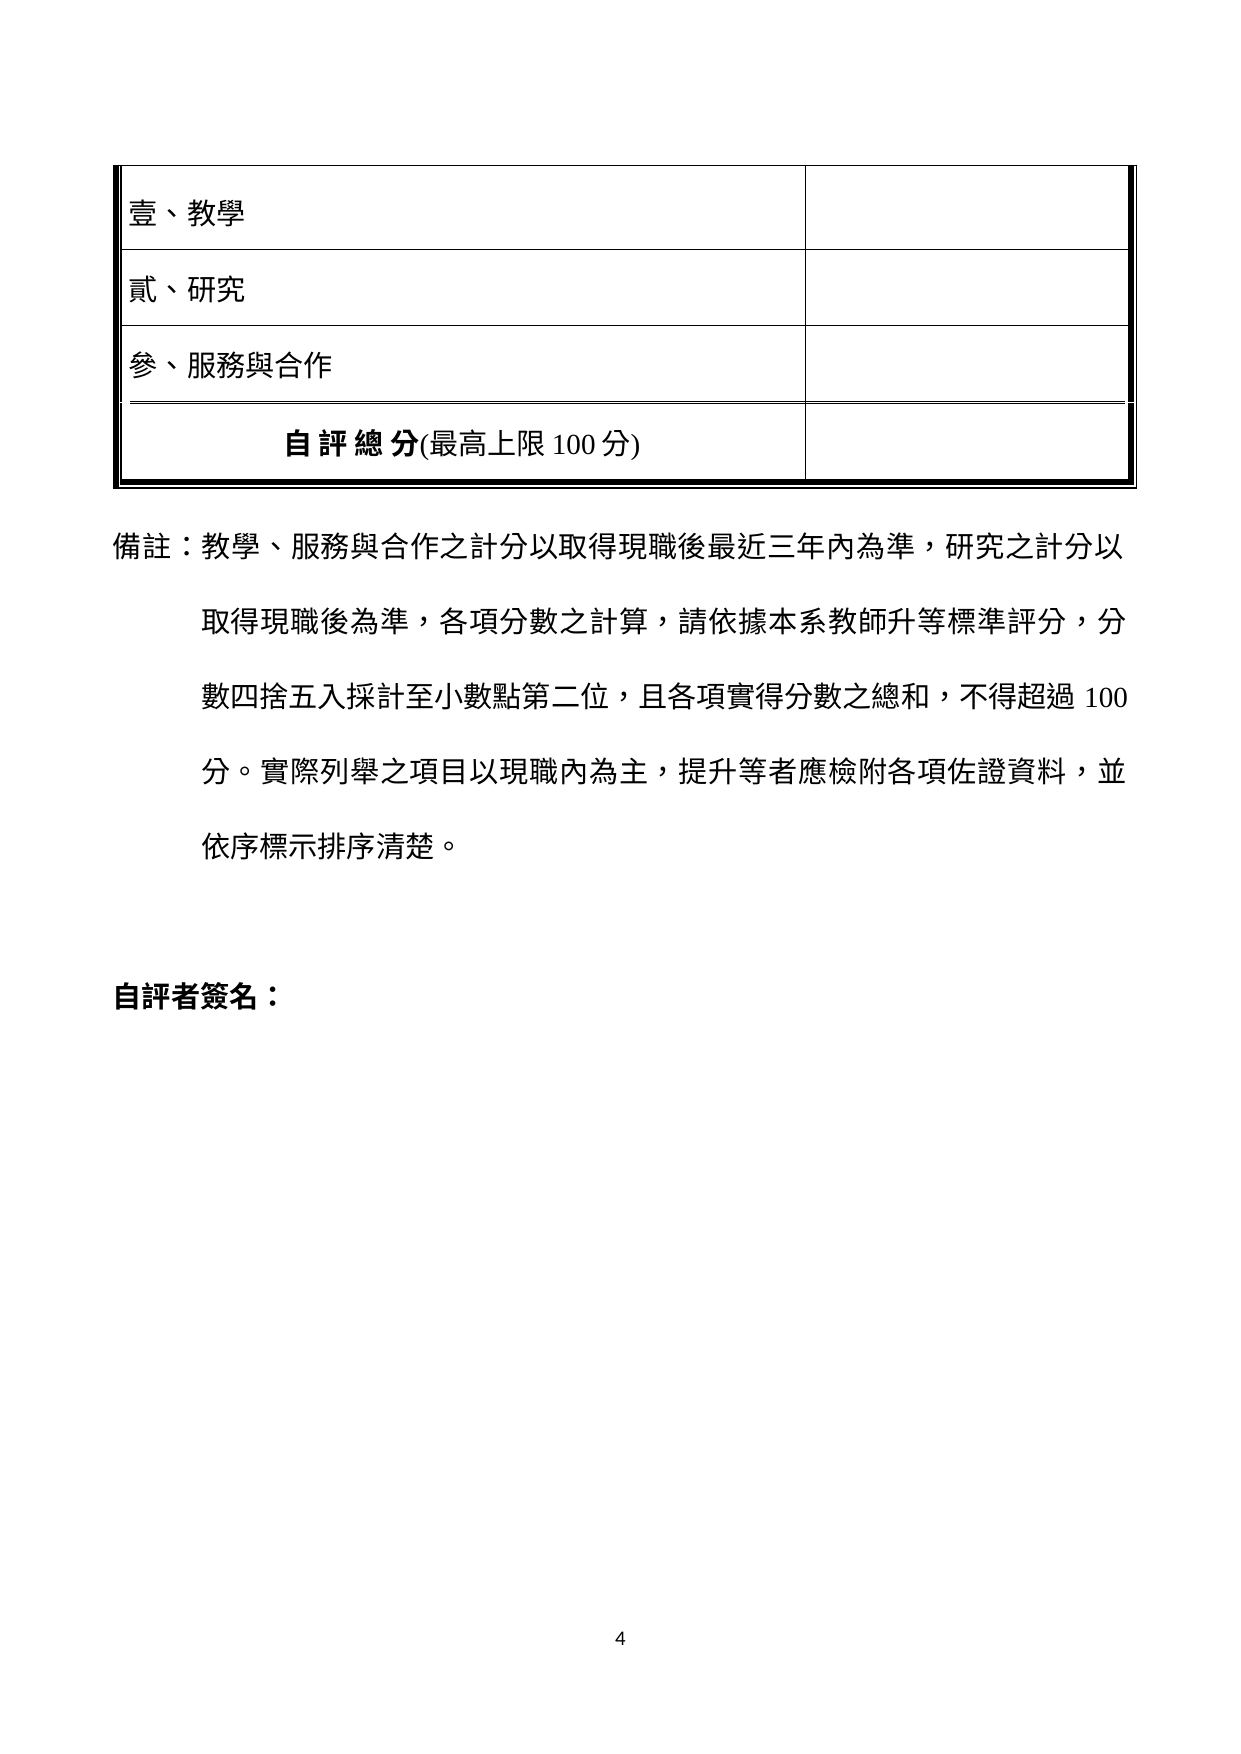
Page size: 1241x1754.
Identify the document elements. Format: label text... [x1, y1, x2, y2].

table_cell [806, 401, 1132, 479]
table_cell [806, 250, 1128, 325]
table_cell 壹、教學 [122, 166, 805, 249]
table_cell 自 評 總 分(最高上限100分) [119, 401, 805, 479]
table_cell 貳、研究 [122, 250, 805, 325]
text 自評者簽名： [112, 957, 1128, 1032]
table_cell [806, 166, 1128, 249]
table_cell [806, 326, 1128, 401]
text 備註：教學、服務與合作之計分以取得現職後最近三年內為準，研究之計分以取得現職後為準，各項分數之計算，請依據本系教師升等標準評分，分數四捨五入採計至小數點第二位，且各項實得分數之總和，不得超過100分。實際列舉之項目以現職內為主，提升等者應檢附各項佐證資料，並依序標示排序清楚。 [112, 507, 1128, 882]
table_cell 參、服務與合作 [122, 326, 805, 401]
